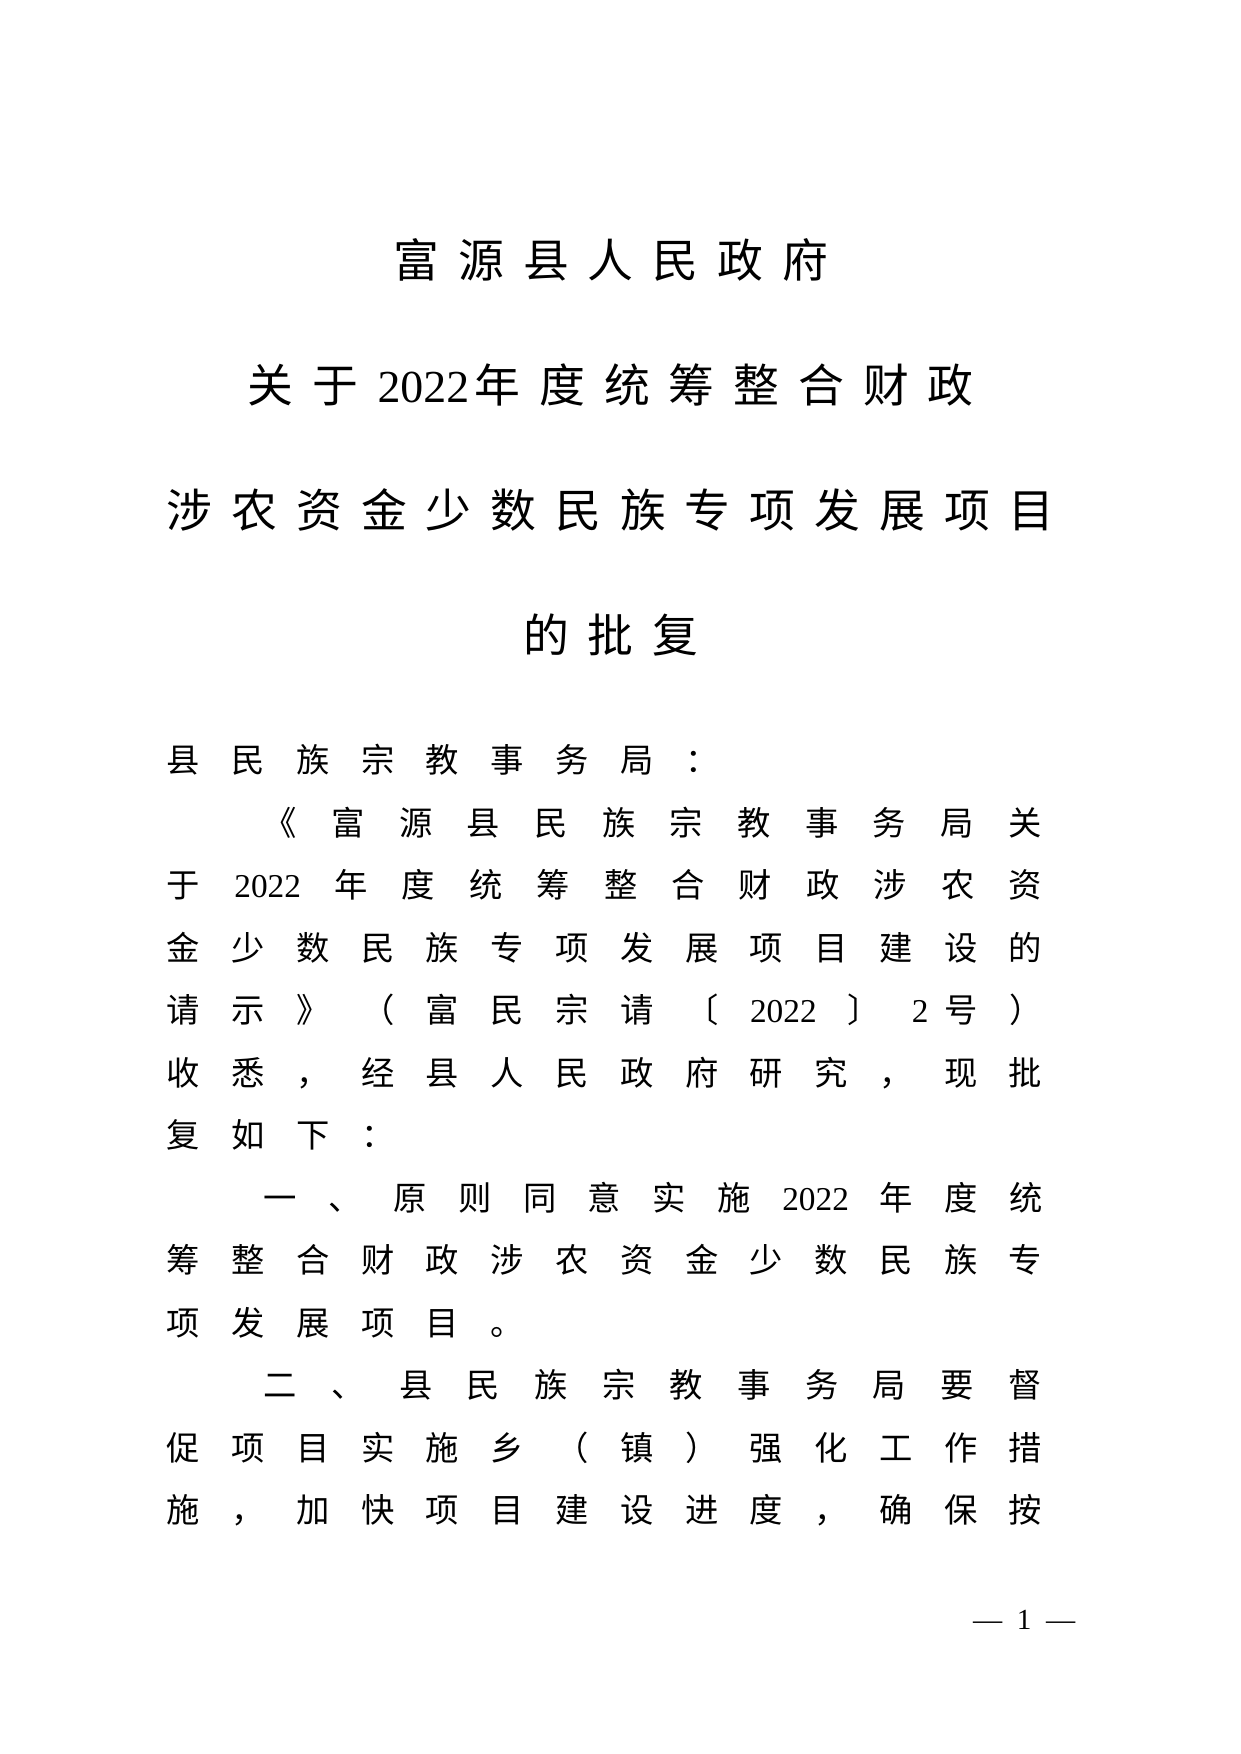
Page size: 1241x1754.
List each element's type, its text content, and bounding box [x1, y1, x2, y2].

text 富源县人民政府 [167, 195, 1074, 320]
text 涉农资金少数民族专项发展项目的批复 [167, 445, 1074, 695]
text 一、原则同意实施2022年度统筹整合财政涉农资金少数民族专项发展项目。 [167, 1164, 1074, 1352]
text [167, 1352, 1074, 1539]
text 《富源县民族宗教事务局关于2022年度统筹整合财政涉农资金少数民族专项发展项目建设的请示》（富民宗请〔2022〕2号）收悉，经县人民政府研究，现批复如下： [167, 789, 1074, 1164]
text 县民族宗教事务局： [167, 727, 1074, 789]
text 关于2022年度统筹整合财政 [167, 320, 1074, 445]
